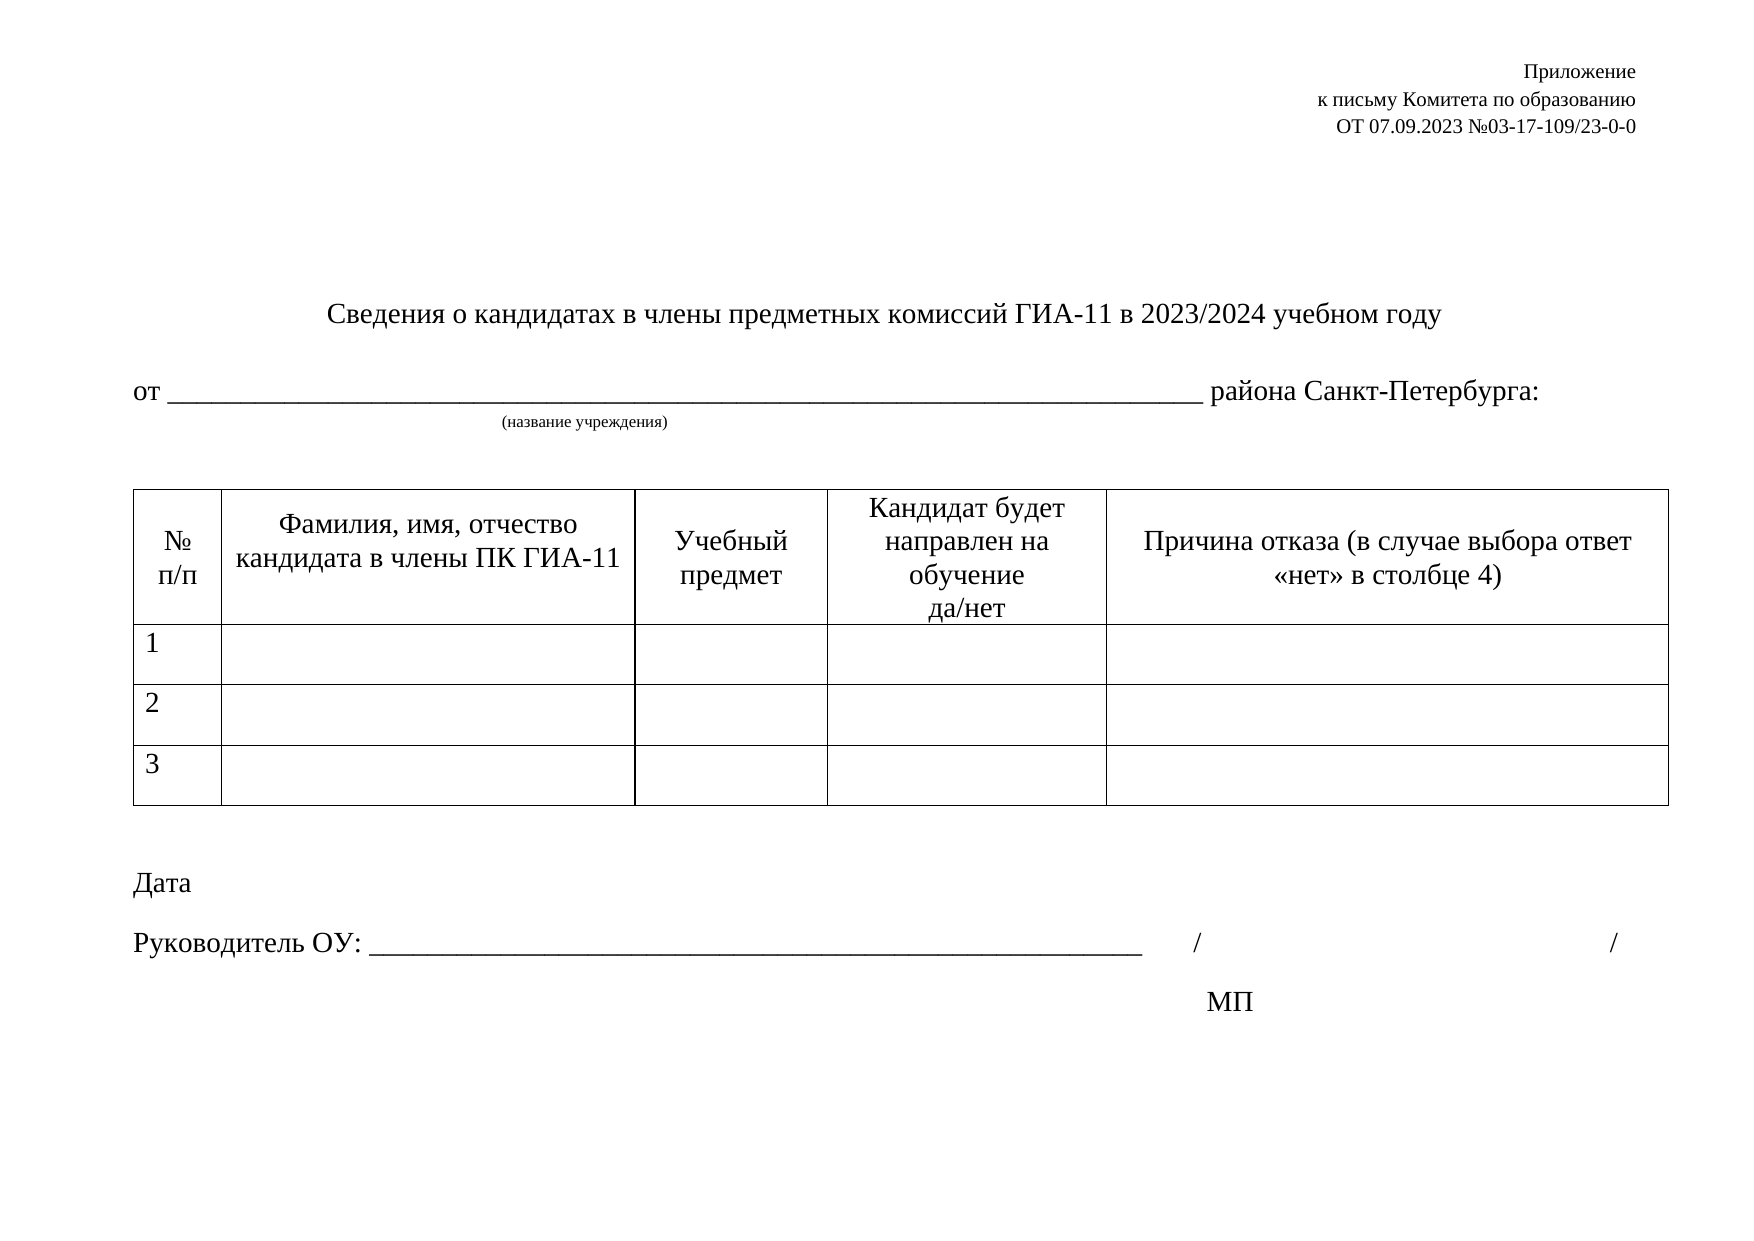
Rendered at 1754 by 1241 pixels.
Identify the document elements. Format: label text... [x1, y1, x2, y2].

table_cell [222, 625, 634, 684]
table_cell 1 [134, 625, 221, 684]
table_header № п/п [134, 490, 221, 624]
table_cell [1107, 746, 1668, 805]
text Дата [133, 866, 1636, 899]
table_cell [1107, 625, 1668, 684]
table_cell [222, 746, 634, 805]
text Сведения о кандидатах в члены предметных комиссий ГИА-11 в 2023/2024 учебном году [133, 296, 1636, 329]
table_header Учебный предмет [636, 490, 827, 624]
table_cell [222, 685, 634, 745]
table_cell [1107, 685, 1668, 745]
table_cell 2 [134, 685, 221, 745]
table_cell [636, 746, 827, 805]
table_cell [828, 625, 1106, 684]
table_cell [636, 685, 827, 745]
text Руководитель ОУ: _____________________________________________________ / / [133, 925, 1636, 958]
table_cell [828, 746, 1106, 805]
table_header Фамилия, имя, отчество кандидата в члены ПК ГИА-11 [222, 490, 634, 624]
text от _______________________________________________________________________ района Санкт-Петербурга: [133, 373, 1636, 407]
text Приложение [1092, 59, 1636, 83]
table_cell [636, 625, 827, 684]
table_header Причина отказа (в случае выбора ответ «нет» в столбце 4) [1107, 490, 1668, 624]
table_header Кандидат будет направлен на обучение да/нет [828, 490, 1106, 624]
text к письму Комитета по образованию [1092, 87, 1636, 111]
text ОТ 07.09.2023 №03-17-109/23-0-0 [1092, 114, 1636, 138]
text (название учреждения) [428, 412, 1636, 445]
text МП [133, 984, 1636, 1018]
table_cell 3 [134, 746, 221, 805]
table_cell [828, 685, 1106, 745]
